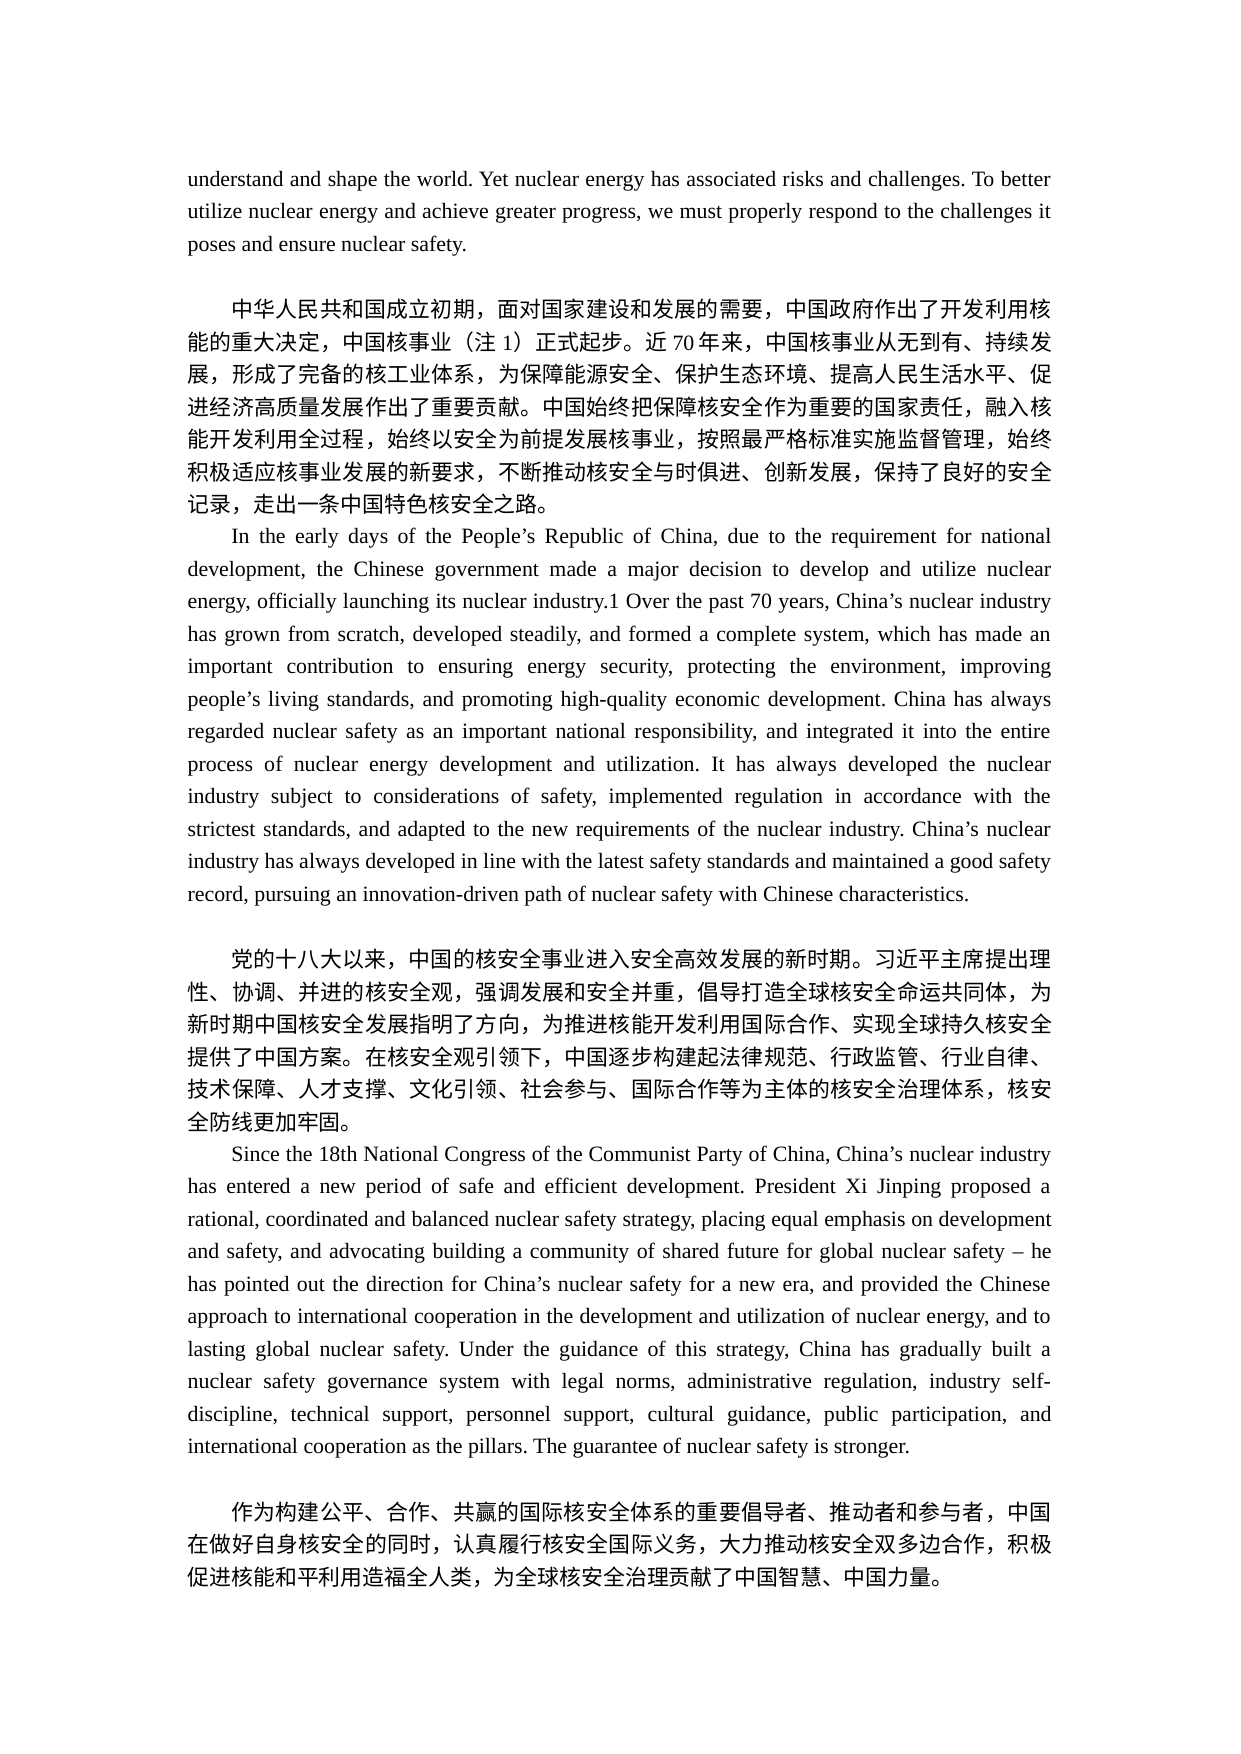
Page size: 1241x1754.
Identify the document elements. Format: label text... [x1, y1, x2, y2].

text 党的十八大以来，中国的核安全事业进入安全高效发展的新时期。习近平主席提出理性、协调、并进的核安全观，强调发展和安全并重，倡导打造全球核安全命运共同体，为新时期中国核安全发展指明了方向，为推进核能开发利用国际合作、实现全球持久核安全提供了中国方案。在核安全观引领下，中国逐步构建起法律规范、行政监管、行业自律、技术保障、人才支撑、文化引领、社会参与、国际合作等为主体的核安全治理体系，核安全防线更加牢固。 [187, 942, 1053, 1137]
text 中华人民共和国成立初期，面对国家建设和发展的需要，中国政府作出了开发利用核能的重大决定，中国核事业（注1）正式起步。近70年来，中国核事业从无到有、持续发展，形成了完备的核工业体系，为保障能源安全、保护生态环境、提高人民生活水平、促进经济高质量发展作出了重要贡献。中国始终把保障核安全作为重要的国家责任，融入核能开发利用全过程，始终以安全为前提发展核事业，按照最严格标准实施监督管理，始终积极适应核事业发展的新要求，不断推动核安全与时俱进、创新发展，保持了良好的安全记录，走出一条中国特色核安全之路。 [187, 292, 1053, 519]
text 作为构建公平、合作、共赢的国际核安全体系的重要倡导者、推动者和参与者，中国在做好自身核安全的同时，认真履行核安全国际义务，大力推动核安全双多边合作，积极促进核能和平利用造福全人类，为全球核安全治理贡献了中国智慧、中国力量。 [187, 1494, 1053, 1592]
text In the early days of the People’s Republic of China, due to the requirement for national development, the Chinese government made a major decision to develop and utilize nuclear energy, officially launching its nuclear industry.1 Over the past 70 years, China’s nuclear industry has grown from scratch, developed steadily, and formed a complete system, which has made an important contribution to ensuring energy security, protecting the environment, improving people’s living standards, and promoting high-quality economic development. China has always regarded nuclear safety as an important national responsibility, and integrated it into the entire process of nuclear energy development and utilization. It has always developed the nuclear industry subject to considerations of safety, implemented regulation in accordance with the strictest standards, and adapted to the new requirements of the nuclear industry. China’s nuclear industry has always developed in line with the latest safety standards and maintained a good safety record, pursuing an innovation-driven path of nuclear safety with Chinese characteristics. [187, 519, 1053, 909]
text Since the 18th National Congress of the Communist Party of China, China’s nuclear industry has entered a new period of safe and efficient development. President Xi Jinping proposed a rational, coordinated and balanced nuclear safety strategy, placing equal emphasis on development and safety, and advocating building a community of shared future for global nuclear safety – he has pointed out the direction for China’s nuclear safety for a new era, and provided the Chinese approach to international cooperation in the development and utilization of nuclear energy, and to lasting global nuclear safety. Under the guidance of this strategy, China has gradually built a nuclear safety governance system with legal norms, administrative regulation, industry self-discipline, technical support, personnel support, cultural guidance, public participation, and international cooperation as the pillars. The guarantee of nuclear safety is stronger. [187, 1137, 1053, 1462]
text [187, 162, 1053, 259]
